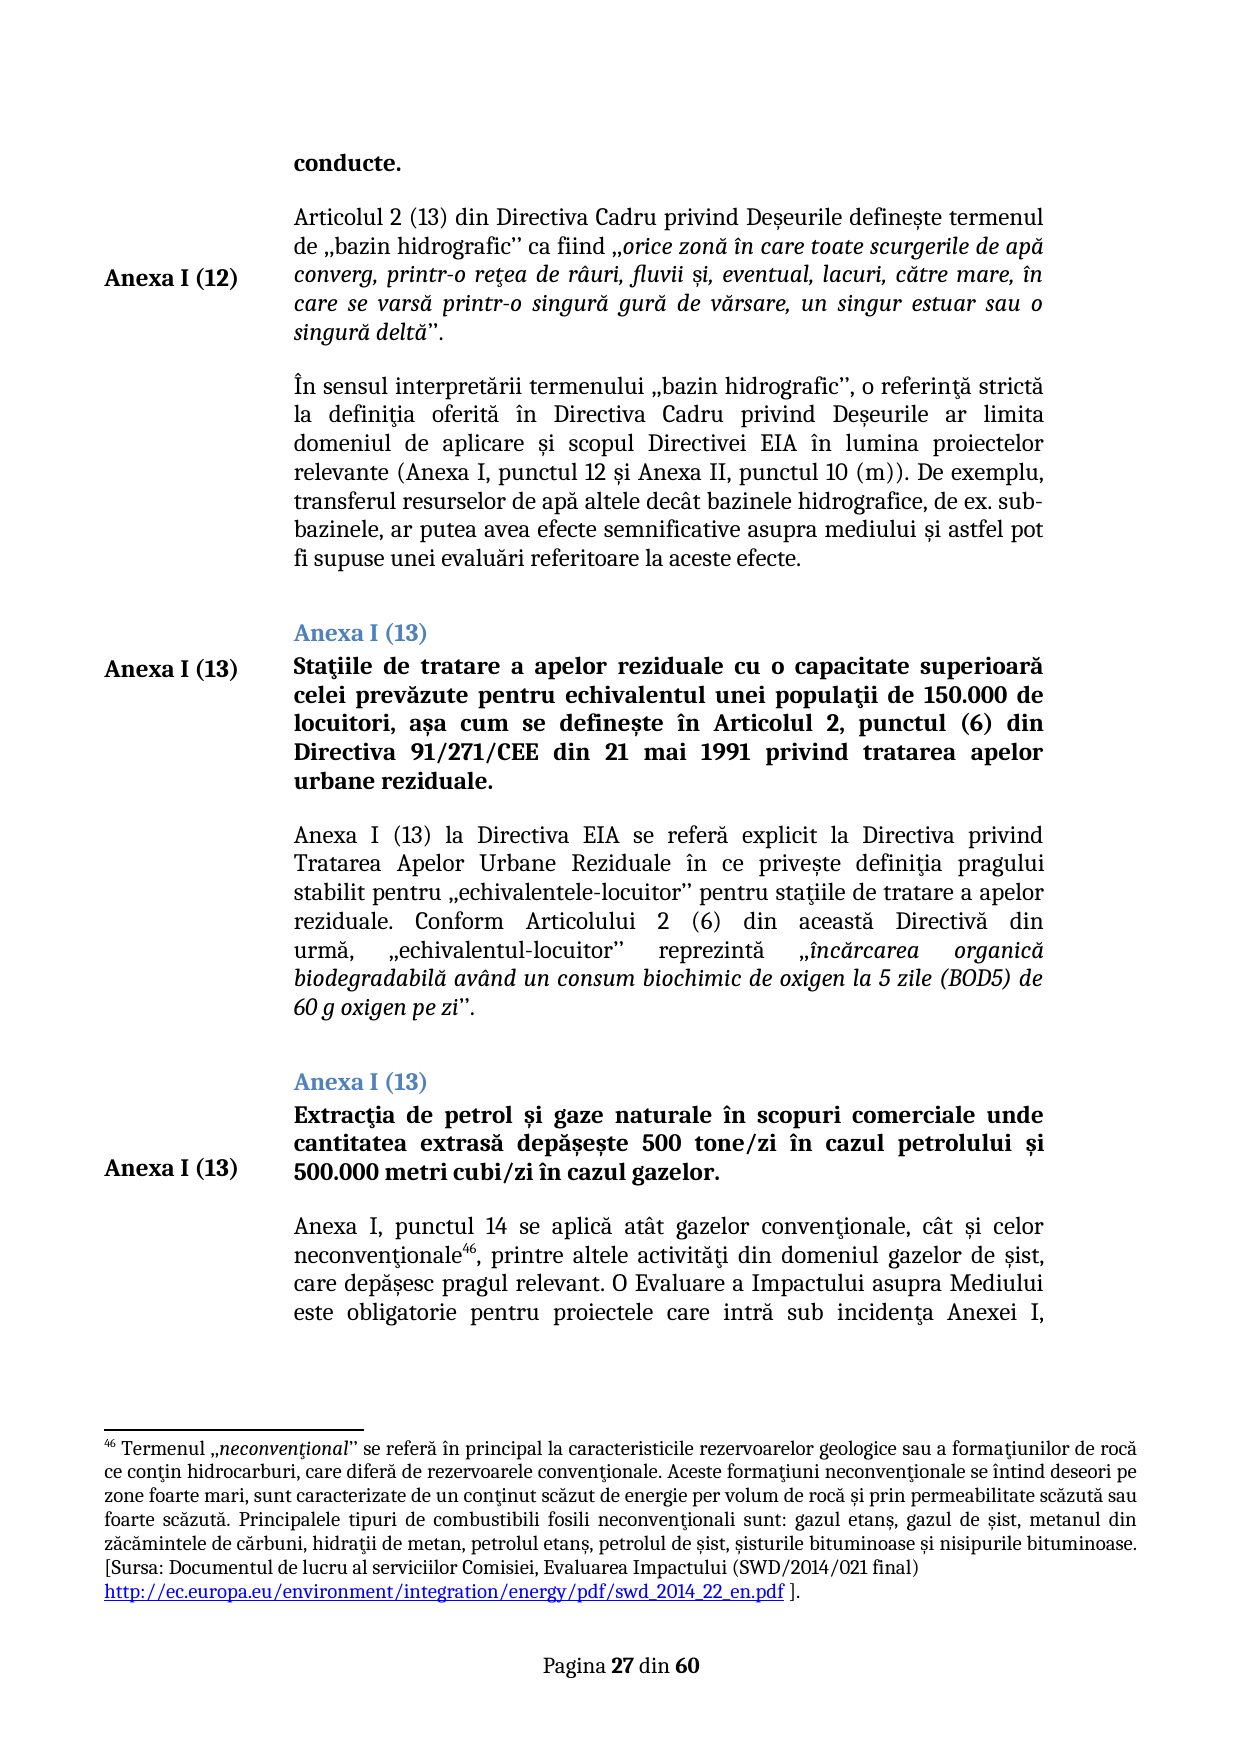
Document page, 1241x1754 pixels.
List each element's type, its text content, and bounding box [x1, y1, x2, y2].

table_cell Anexa I (13) [93, 598, 282, 1047]
table_cell Anexa I (13) [93, 1047, 282, 1327]
table_cell Anexa I (13) Staţiile de tratare a apelor reziduale cu o capacitate superioară celei prevăzute pentru echivalentul unei populaţii de 150.000 de locuitori, aşa cum se defineşte în Articolul 2, punctul (6) din Directiva 91/271/CEE din 21 mai 1991 privind tratarea apelor urbane reziduale. Anexa I (13) la Directiva EIA se referă explicit la Directiva privind Tratarea Apelor Urbane Reziduale în ce priveşte definiţia pragului stabilit pentru ,,echivalentele-locuitor’’ pentru staţiile de tratare a apelor reziduale. Conform Articolului 2 (6) din această Directivă din urmă, ,,echivalentul-locuitor’’ reprezintă ,,încărcarea organică biodegradabilă având un consum biochimic de oxigen la 5 zile (BOD5) de 60 g oxigen pe zi’’. [282, 598, 1056, 1047]
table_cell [282, 1047, 1056, 1327]
table_cell Anexa I (12) [93, 149, 282, 598]
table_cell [282, 149, 1056, 598]
